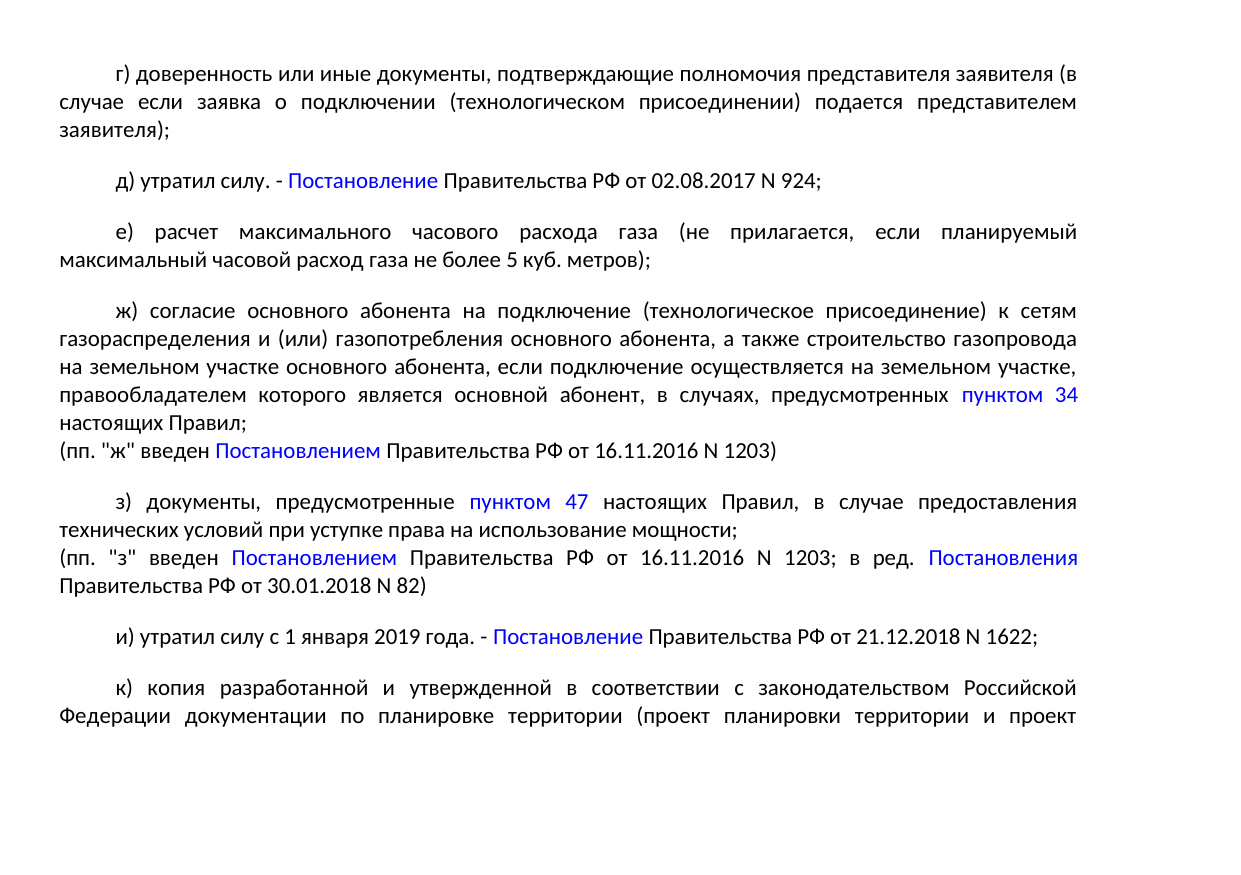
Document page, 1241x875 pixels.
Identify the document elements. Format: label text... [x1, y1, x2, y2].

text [59, 673, 1078, 729]
text д) утратил силу. - Постановление Правительства РФ от 02.08.2017 N 924; [59, 166, 1078, 194]
text (пп. "з" введен Постановлением Правительства РФ от 16.11.2016 N 1203; в ред. Постановления Правительства РФ от 30.01.2018 N 82) [59, 543, 1078, 599]
text (пп. "ж" введен Постановлением Правительства РФ от 16.11.2016 N 1203) [59, 436, 1078, 464]
text з) документы, предусмотренные пунктом 47 настоящих Правил, в случае предоставления технических условий при уступке права на использование мощности; [59, 487, 1078, 543]
text г) доверенность или иные документы, подтверждающие полномочия представителя заявителя (в случае если заявка о подключении (технологическом присоединении) подается представителем заявителя); [59, 59, 1078, 143]
text и) утратил силу с 1 января 2019 года. - Постановление Правительства РФ от 21.12.2018 N 1622; [59, 622, 1078, 650]
text е) расчет максимального часового расхода газа (не прилагается, если планируемый максимальный часовой расход газа не более 5 куб. метров); [59, 217, 1078, 273]
text ж) согласие основного абонента на подключение (технологическое присоединение) к сетям газораспределения и (или) газопотребления основного абонента, а также строительство газопровода на земельном участке основного абонента, если подключение осуществляется на земельном участке, правообладателем которого является основной абонент, в случаях, предусмотренных пунктом 34 настоящих Правил; [59, 296, 1078, 436]
